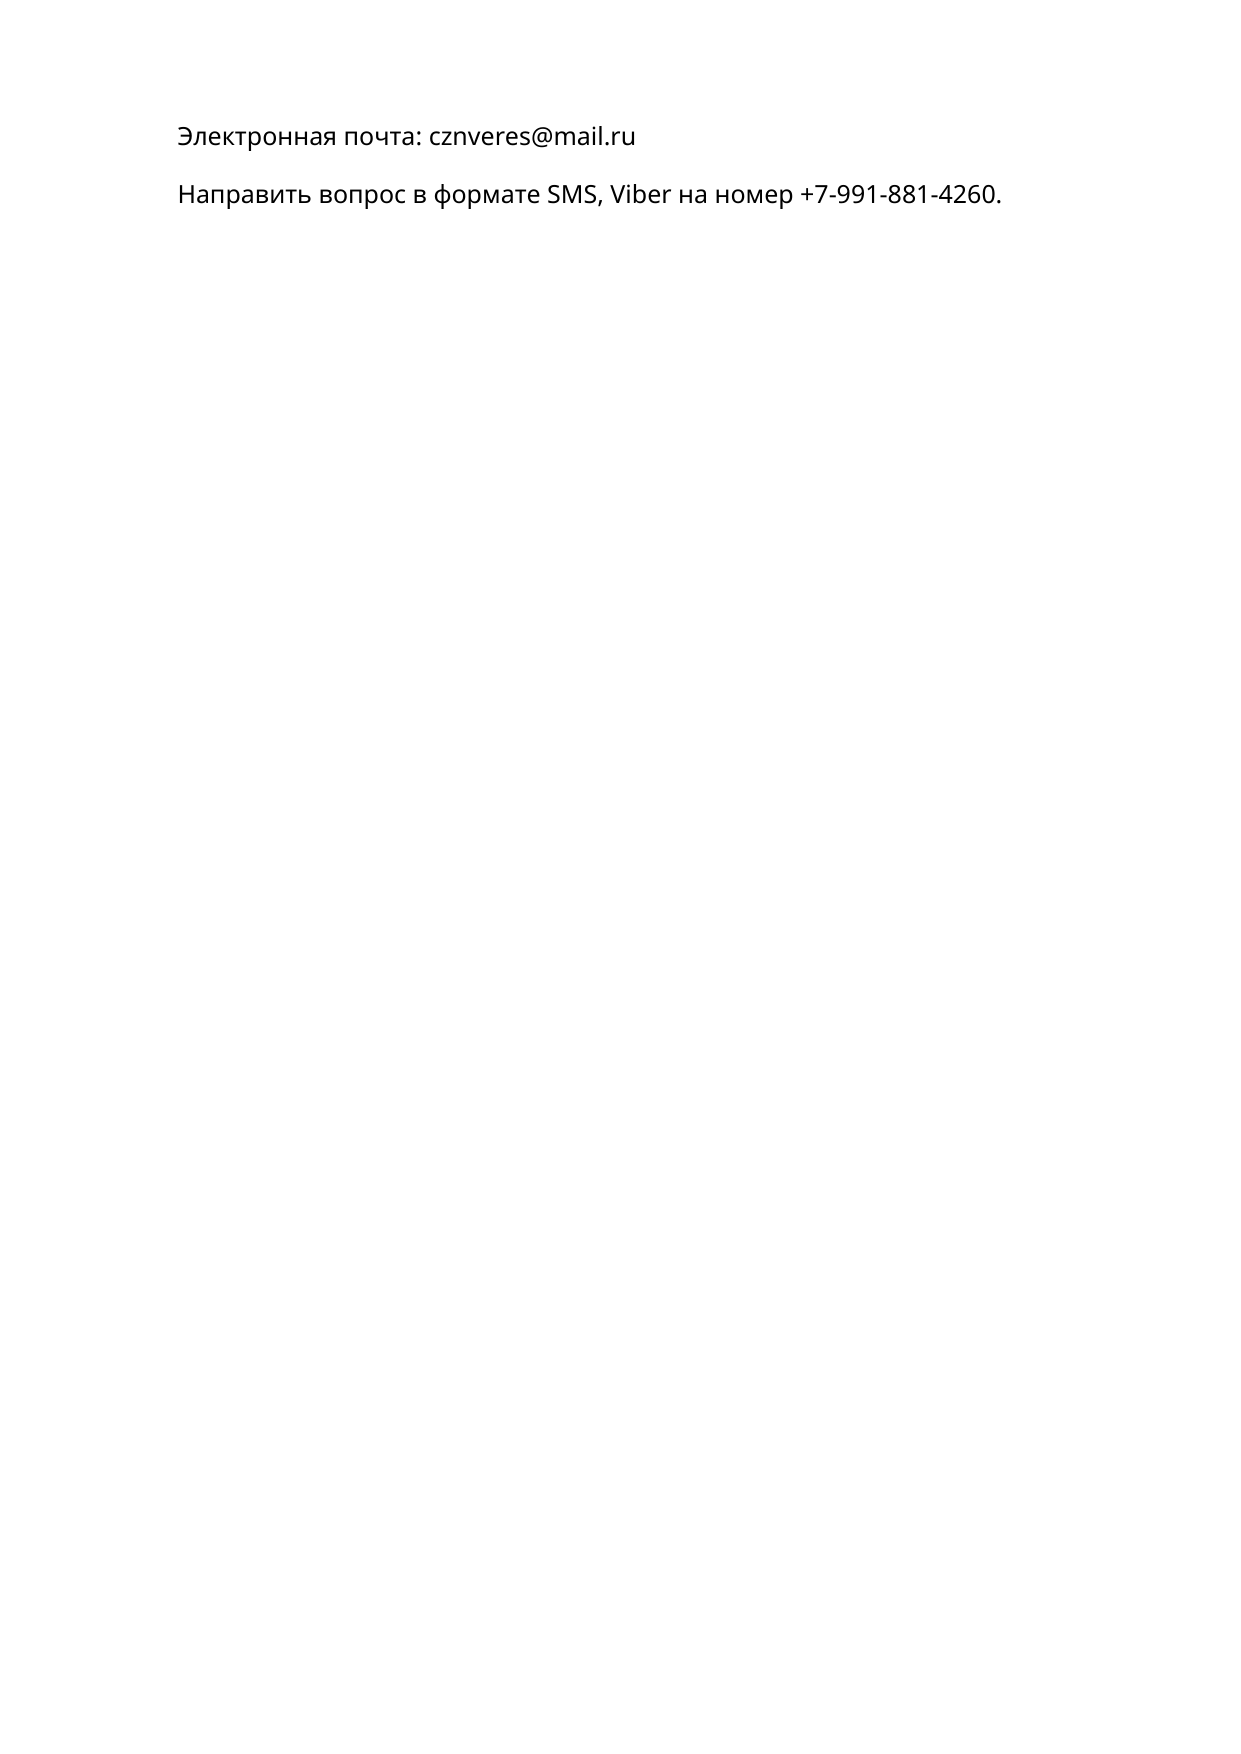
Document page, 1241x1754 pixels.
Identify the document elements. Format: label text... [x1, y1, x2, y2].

text Направить вопрос в формате SMS, Viber на номер +7-991-881-4260. [177, 177, 1152, 211]
text Электронная почта: cznveres@mail.ru [177, 118, 1152, 152]
